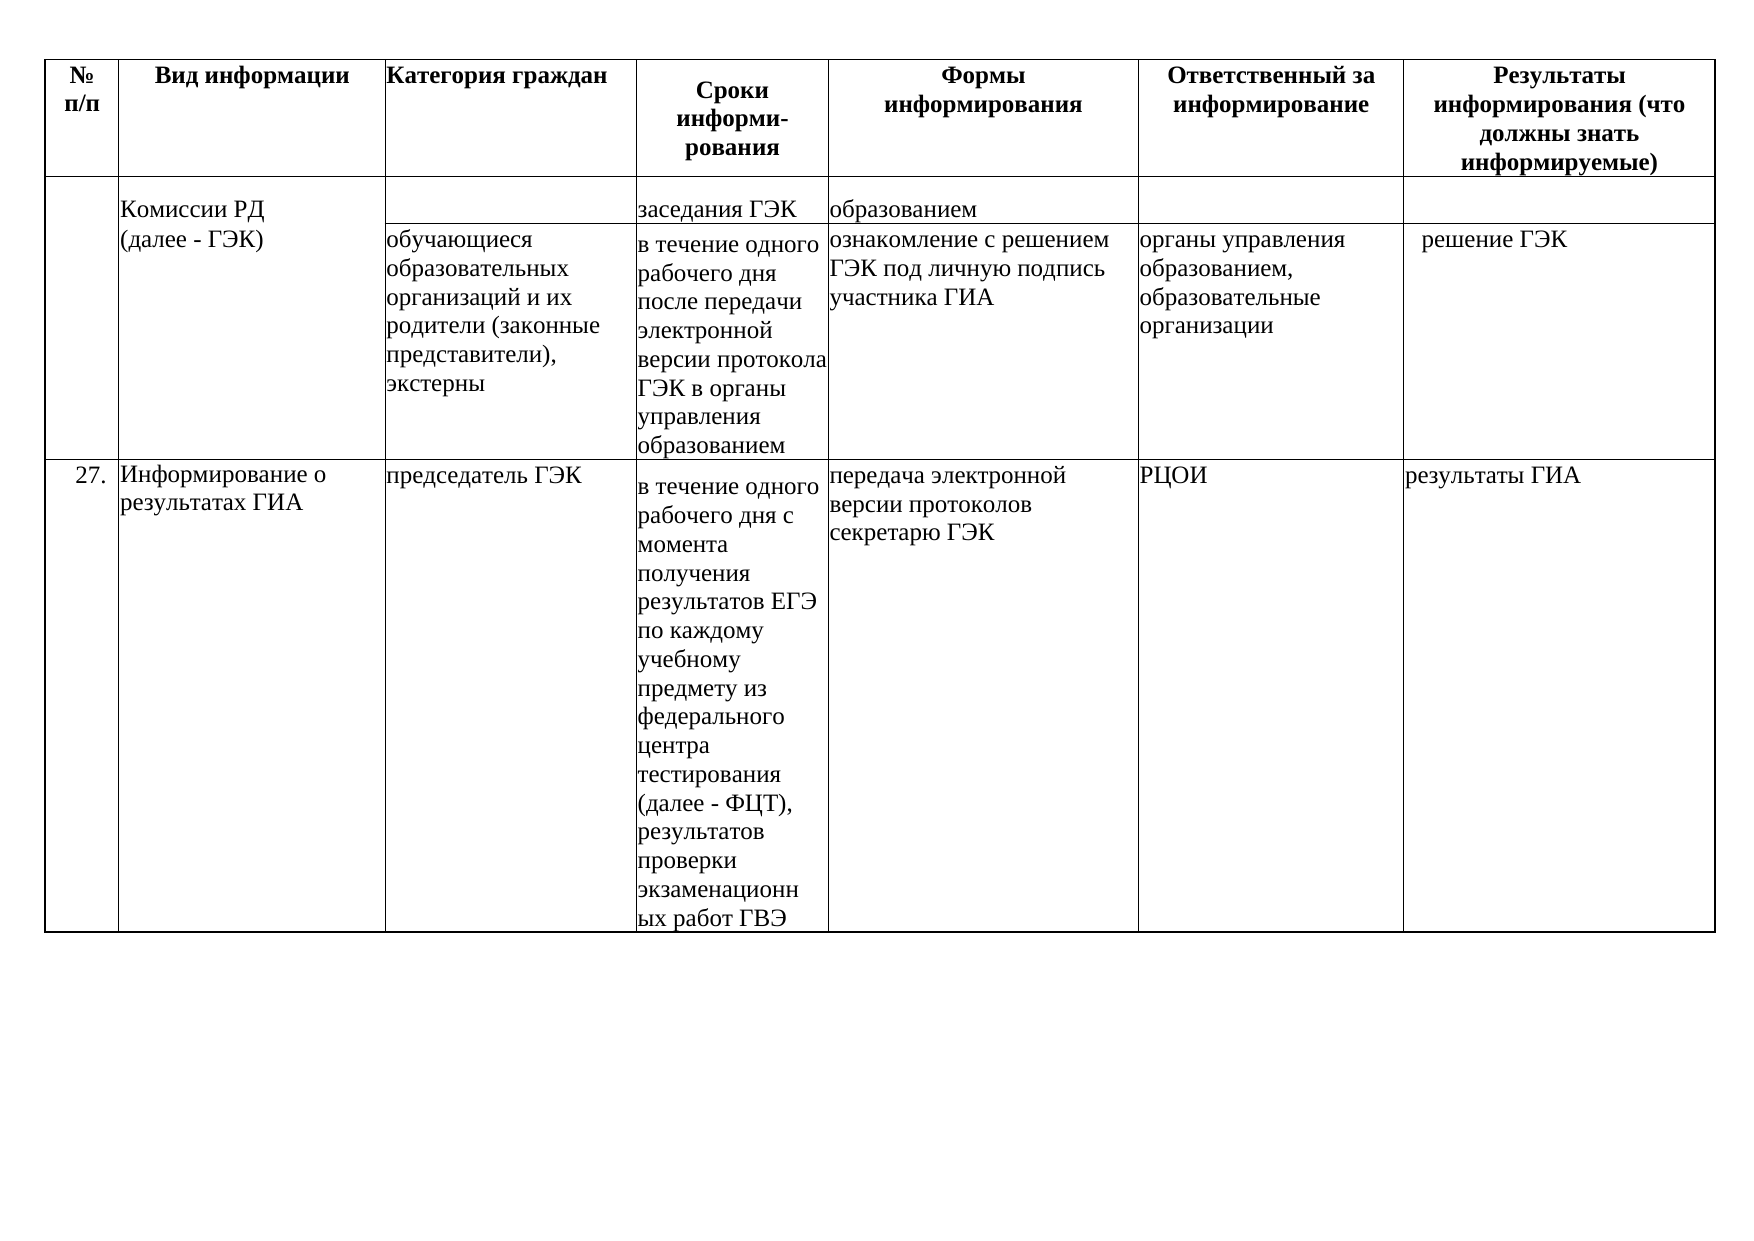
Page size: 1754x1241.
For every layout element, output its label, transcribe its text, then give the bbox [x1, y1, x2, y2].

table_header Результаты информирования (что должны знать информируемые) [1404, 60, 1714, 176]
table_header Формы информирования [829, 60, 1138, 176]
table_cell Комиссии РД [119, 177, 385, 223]
table_cell органы управления образованием, образовательные организации [1139, 224, 1403, 459]
table_cell Информирование о результатах ГИА [119, 460, 385, 931]
table_cell председатель ГЭК [386, 460, 636, 931]
table_cell заседания ГЭК [637, 177, 828, 223]
table_cell [386, 177, 636, 223]
table_cell обучающиеся образовательных организаций и их родители (законные представители), экстерны [386, 224, 636, 459]
table_header Сроки информирования [637, 60, 828, 176]
table_header Вид информации [119, 60, 385, 176]
table_cell РЦОИ [1139, 460, 1403, 931]
table_cell результаты ГИА [1404, 460, 1714, 931]
table_cell ознакомление с решением ГЭК под личную подпись участника ГИА [829, 224, 1138, 459]
table_cell образованием [829, 177, 1138, 223]
table_cell 27. [46, 460, 118, 931]
table_cell передача электронной версии протоколов секретарю ГЭК [829, 460, 1138, 931]
table_cell [1139, 177, 1403, 223]
table_cell (далее - ГЭК) [119, 223, 385, 459]
table_header Ответственный за информирование [1139, 60, 1403, 176]
table_cell [46, 223, 118, 459]
table_header Категория граждан [386, 60, 636, 176]
table_cell [1404, 177, 1714, 223]
table_header № п/п [46, 60, 118, 176]
table_cell в течение одного рабочего дня с момента получения результатов ЕГЭ по каждому учебному предмету из федерального центра тестирования (далее - ФЦТ), результатов проверки экзаменационн ых работ ГВЭ [637, 460, 828, 931]
table_cell [46, 177, 118, 223]
table_cell в течение одного рабочего дня после передачи электронной версии протокола ГЭК в органы управления образованием [637, 224, 828, 459]
table_cell решение ГЭК [1404, 224, 1714, 459]
